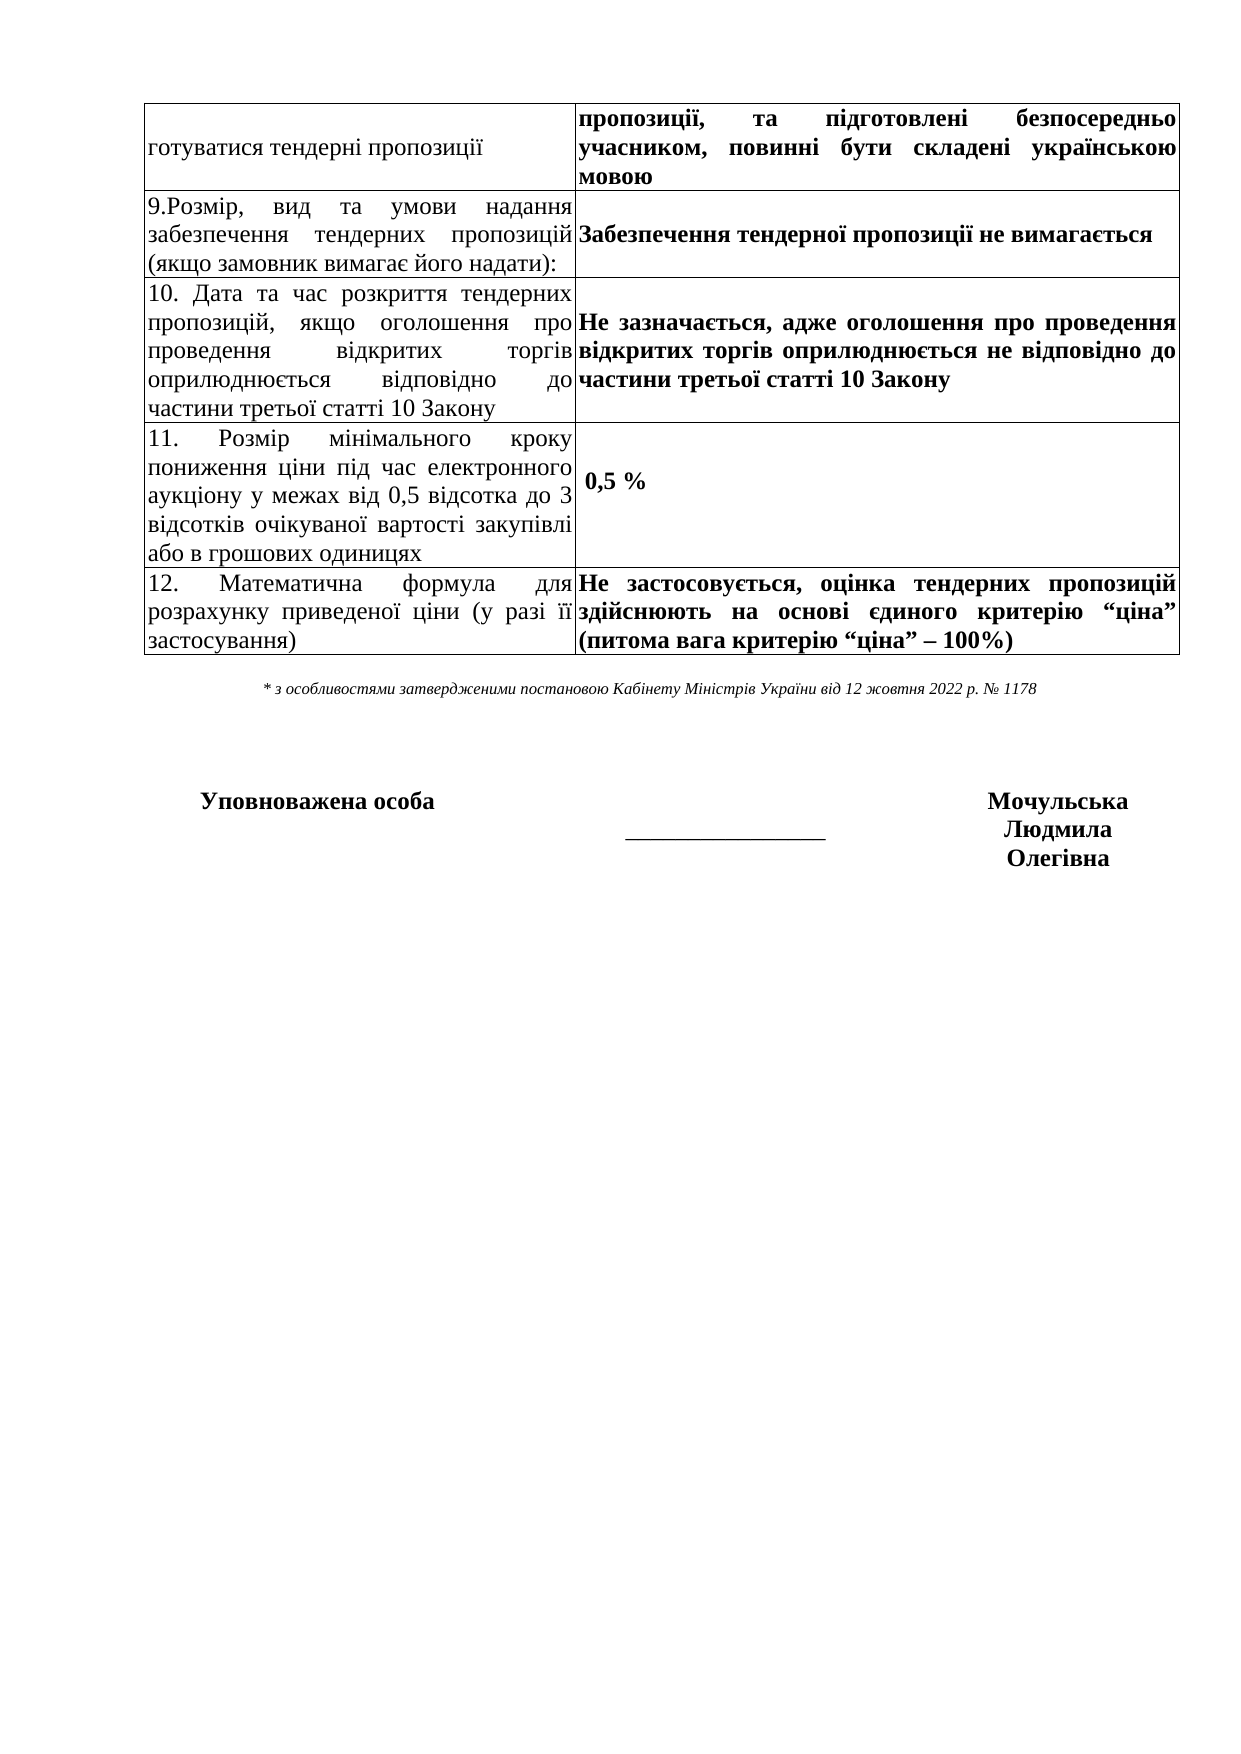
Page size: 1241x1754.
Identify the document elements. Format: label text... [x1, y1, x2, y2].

table_cell 9.Розмір, вид та умови надання забезпечення тендерних пропозицій (якщо замовник вимагає його надати): [145, 191, 575, 277]
table_cell Забезпечення тендерної пропозиції не вимагається [576, 191, 1179, 277]
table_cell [576, 104, 1179, 190]
table_header ________________ [507, 786, 944, 872]
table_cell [145, 104, 575, 190]
table_cell 11. Розмір мінімального кроку пониження ціни під час електронного аукціону у межах від 0,5 відсотка до 3 відсотків очікуваної вартості закупівлі або в грошових одиницях [145, 423, 575, 567]
table_cell 12. Математична формула для розрахунку приведеної ціни (у разі її застосування) [145, 568, 575, 654]
table_cell 0,5 % [576, 423, 1179, 567]
table_cell Не застосовується, оцінка тендерних пропозицій здійснюють на основі єдиного критерію “ціна” (питома вага критерію “ціна” – 100%) [576, 568, 1179, 654]
table_cell 10. Дата та час розкриття тендерних пропозицій, якщо оголошення про проведення відкритих торгів оприлюднюється відповідно до частини третьої статті 10 Закону [145, 278, 575, 422]
text * з особливостями затвердженими постановою Кабінету Міністрів України від 12 жовтня 2022 р. № 1178 [148, 679, 1152, 698]
table_cell Не зазначається, адже оголошення про проведення відкритих торгів оприлюднюється не відповідно до частини третьої статті 10 Закону [576, 278, 1179, 422]
table_header Уповноважена особа [127, 786, 507, 872]
table_header Мочульська Людмила Олегівна [944, 786, 1172, 872]
